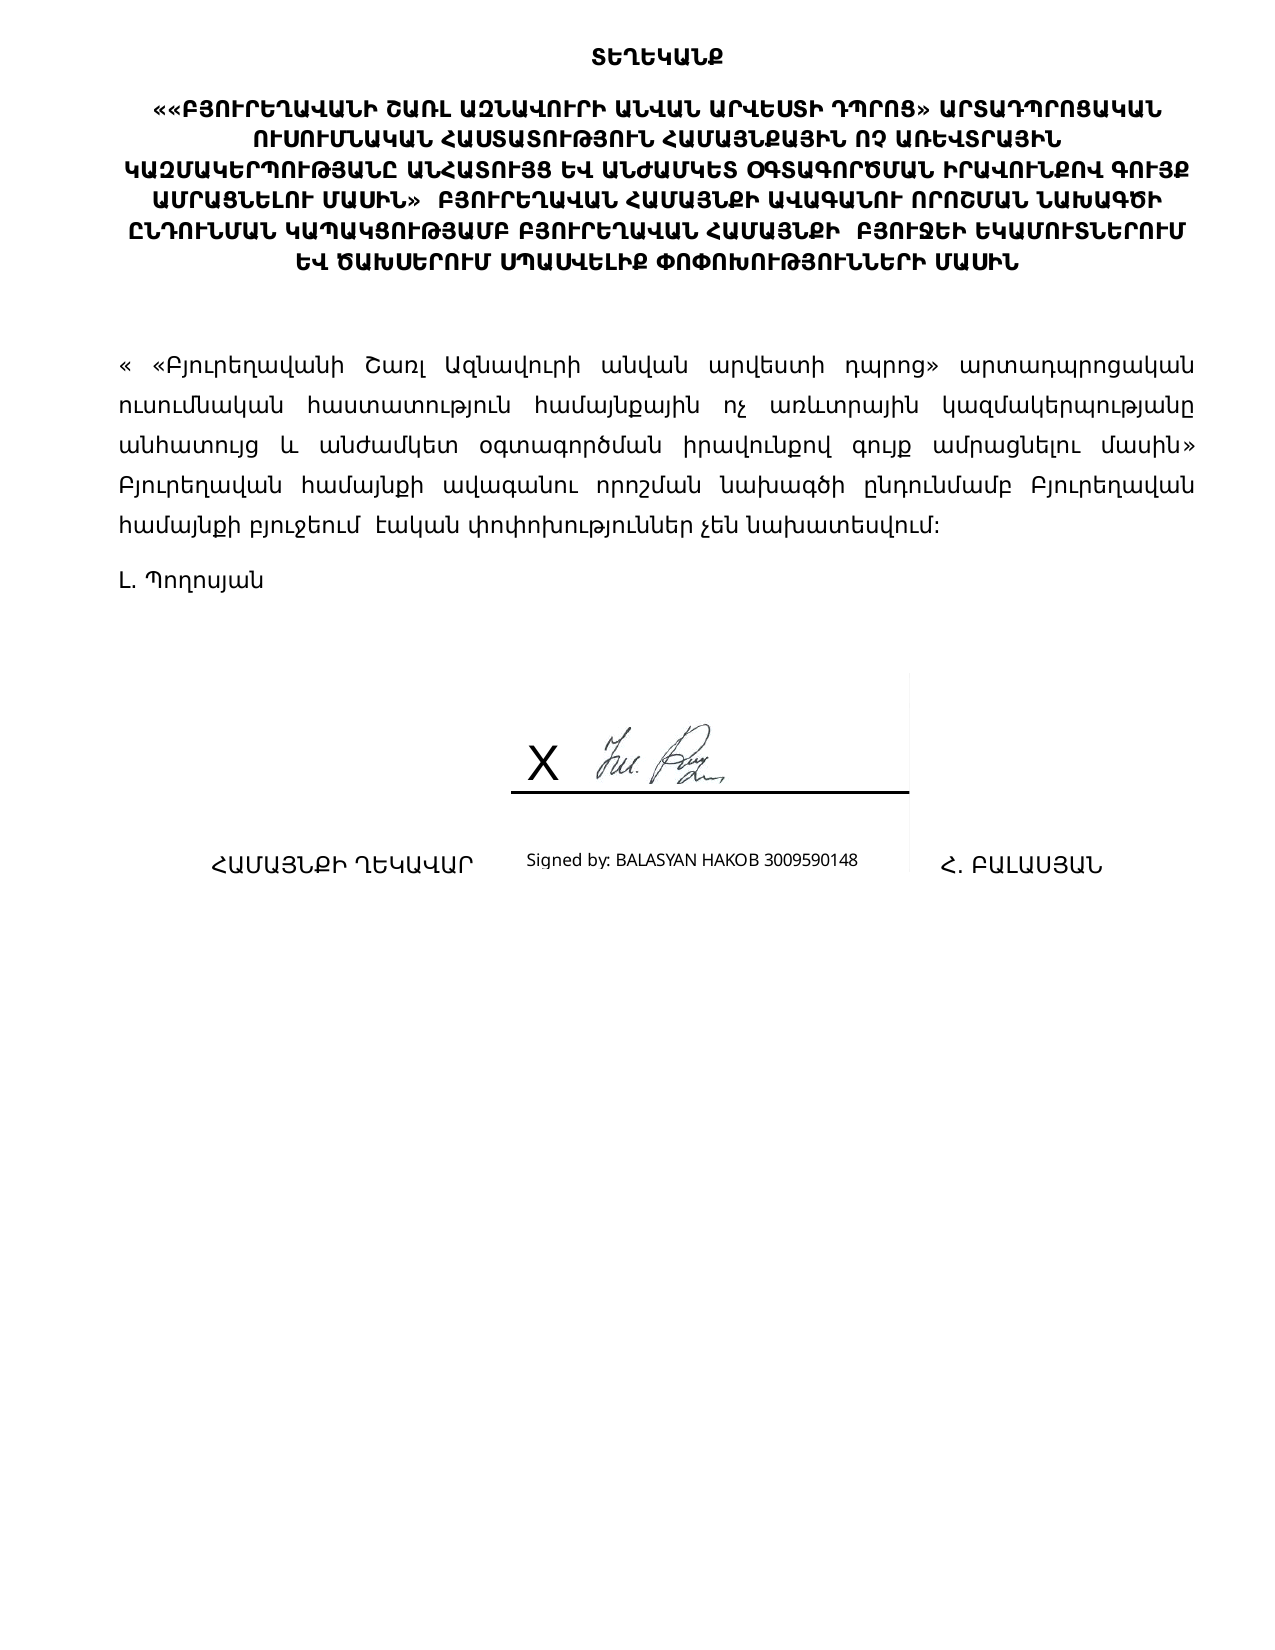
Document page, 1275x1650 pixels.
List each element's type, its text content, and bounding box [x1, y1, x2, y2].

text ՀԱՄԱՅՆՔԻ ՂԵԿԱՎԱՐ Հ. ԲԱԼԱՍՅԱՆ [118, 673, 1196, 879]
text ՏԵՂԵԿԱՆՔ [118, 44, 1196, 71]
text ««ԲՅՈՒՐԵՂԱՎԱՆԻ ՇԱՌԼ ԱԶՆԱՎՈՒՐԻ ԱՆՎԱՆ ԱՐՎԵՍՏԻ ԴՊՐՈՑ» ԱՐՏԱԴՊՐՈՑԱԿԱՆ ՈՒՍՈՒՄՆԱԿԱՆ ՀԱՍՏԱՏՈՒԹՅՈՒՆ ՀԱՄԱՅՆՔԱՅԻՆ ՈՉ ԱՌԵՎՏՐԱՅԻՆ ԿԱԶՄԱԿԵՐՊՈՒԹՅԱՆԸ ԱՆՀԱՏՈՒՅՑ ԵՎ ԱՆԺԱՄԿԵՏ ՕԳՏԱԳՈՐԾՄԱՆ ԻՐԱՎՈՒՆՔՈՎ ԳՈՒՅՔ ԱՄՐԱՑՆԵԼՈՒ ՄԱՍԻՆ» ԲՅՈՒՐԵՂԱՎԱՆ ՀԱՄԱՅՆՔԻ ԱՎԱԳԱՆՈՒ ՈՐՈՇՄԱՆ ՆԱԽԱԳԾԻ ԸՆԴՈՒՆՄԱՆ ԿԱՊԱԿՑՈՒԹՅԱՄԲ ԲՅՈՒՐԵՂԱՎԱՆ ՀԱՄԱՅՆՔԻ ԲՅՈՒՋԵԻ ԵԿԱՄՈՒՏՆԵՐՈՒՄ ԵՎ ԾԱԽՍԵՐՈՒՄ ՍՊԱՍՎԵԼԻՔ ՓՈՓՈԽՈՒԹՅՈՒՆՆԵՐԻ ՄԱՍԻՆ [118, 96, 1196, 276]
text Լ. Պողոսյան [118, 567, 1196, 593]
text « «Բյուրեղավանի Շառլ Ազնավուրի անվան արվեստի դպրոց» արտադպրոցական ուսումնական հաստատություն համայնքային ոչ առևտրային կազմակերպությանը անհատույց և անժամկետ օգտագործման իրավունքով գույք ամրացնելու մասին» Բյուրեղավան համայնքի ավագանու որոշման նախագծի ընդունմամբ Բյուրեղավան համայնքի բյուջեում էական փոփոխություններ չեն նախատեսվում: [118, 352, 1196, 538]
